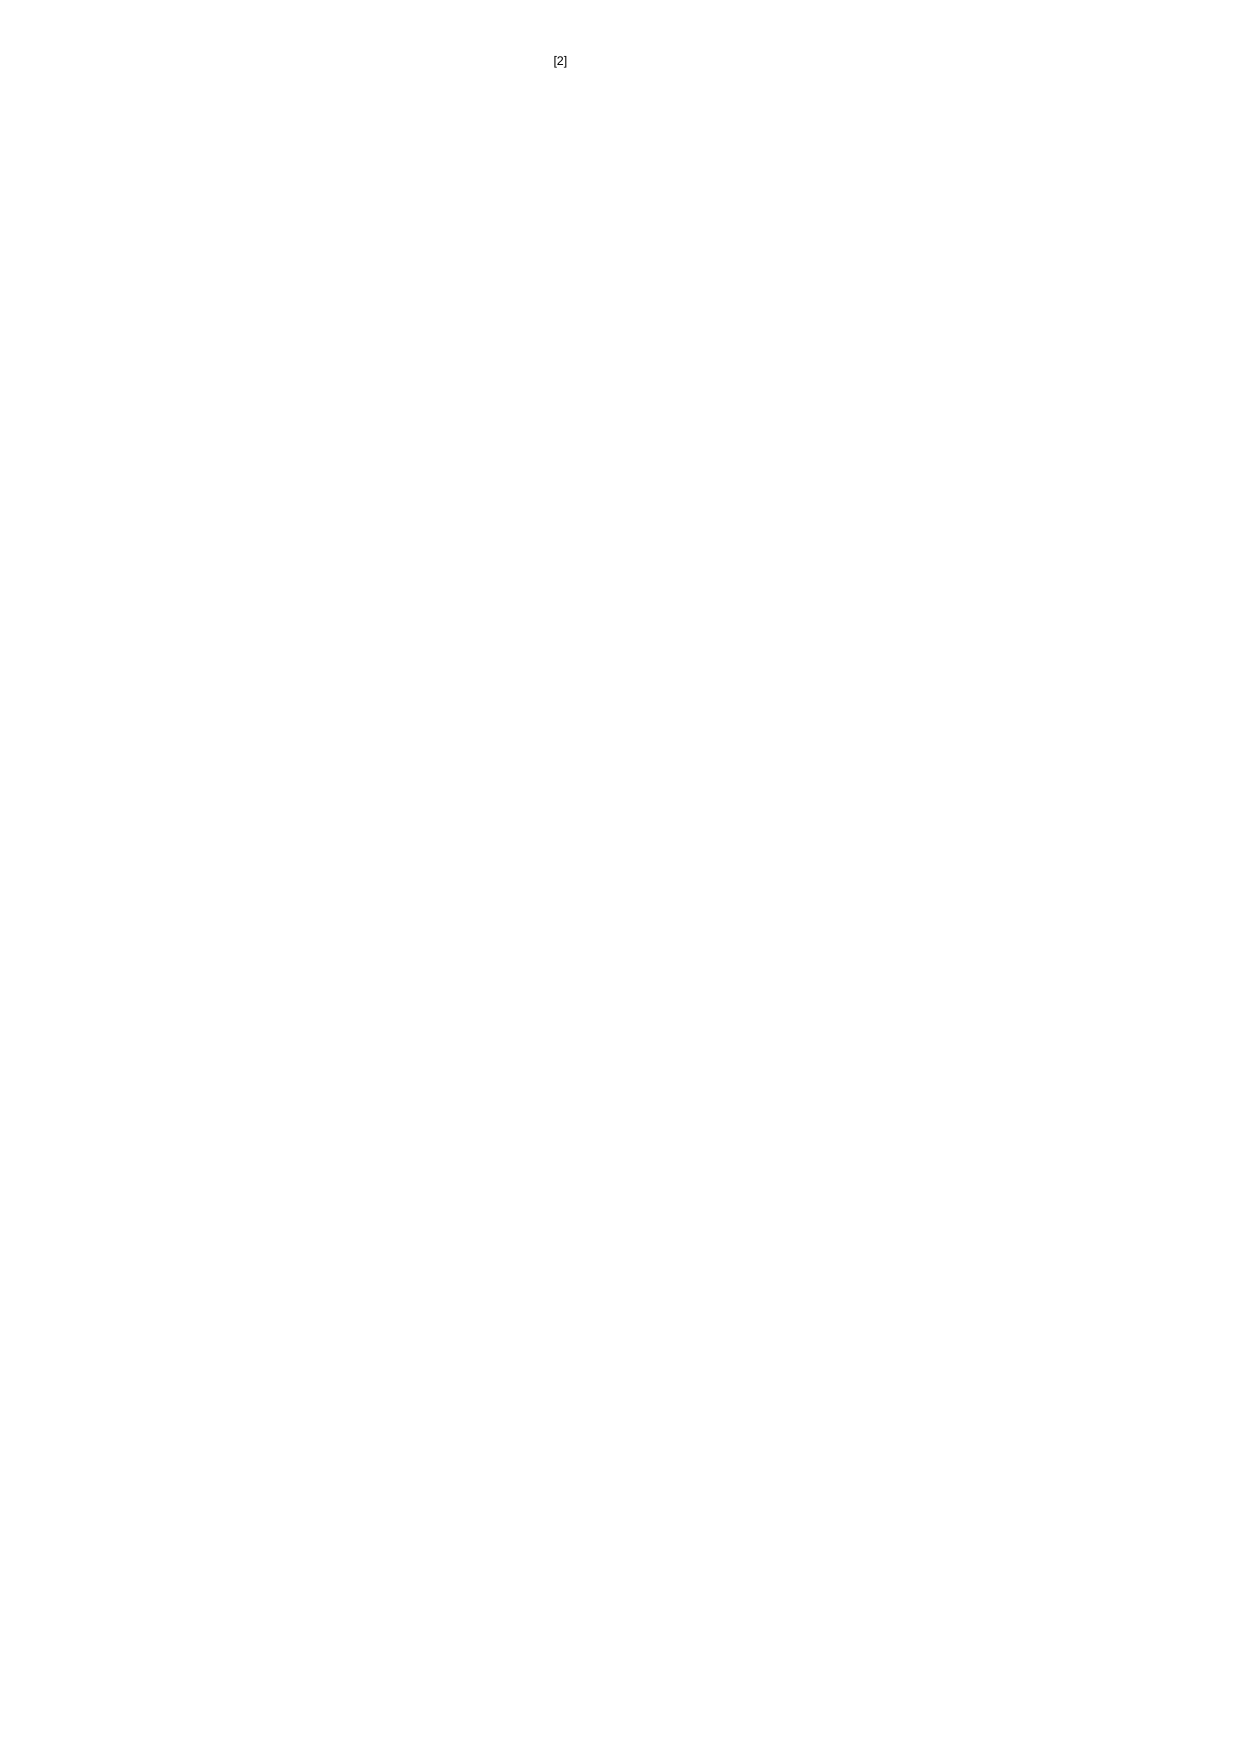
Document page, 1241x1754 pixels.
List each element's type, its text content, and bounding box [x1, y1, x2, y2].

list [2] [53, 53, 567, 68]
